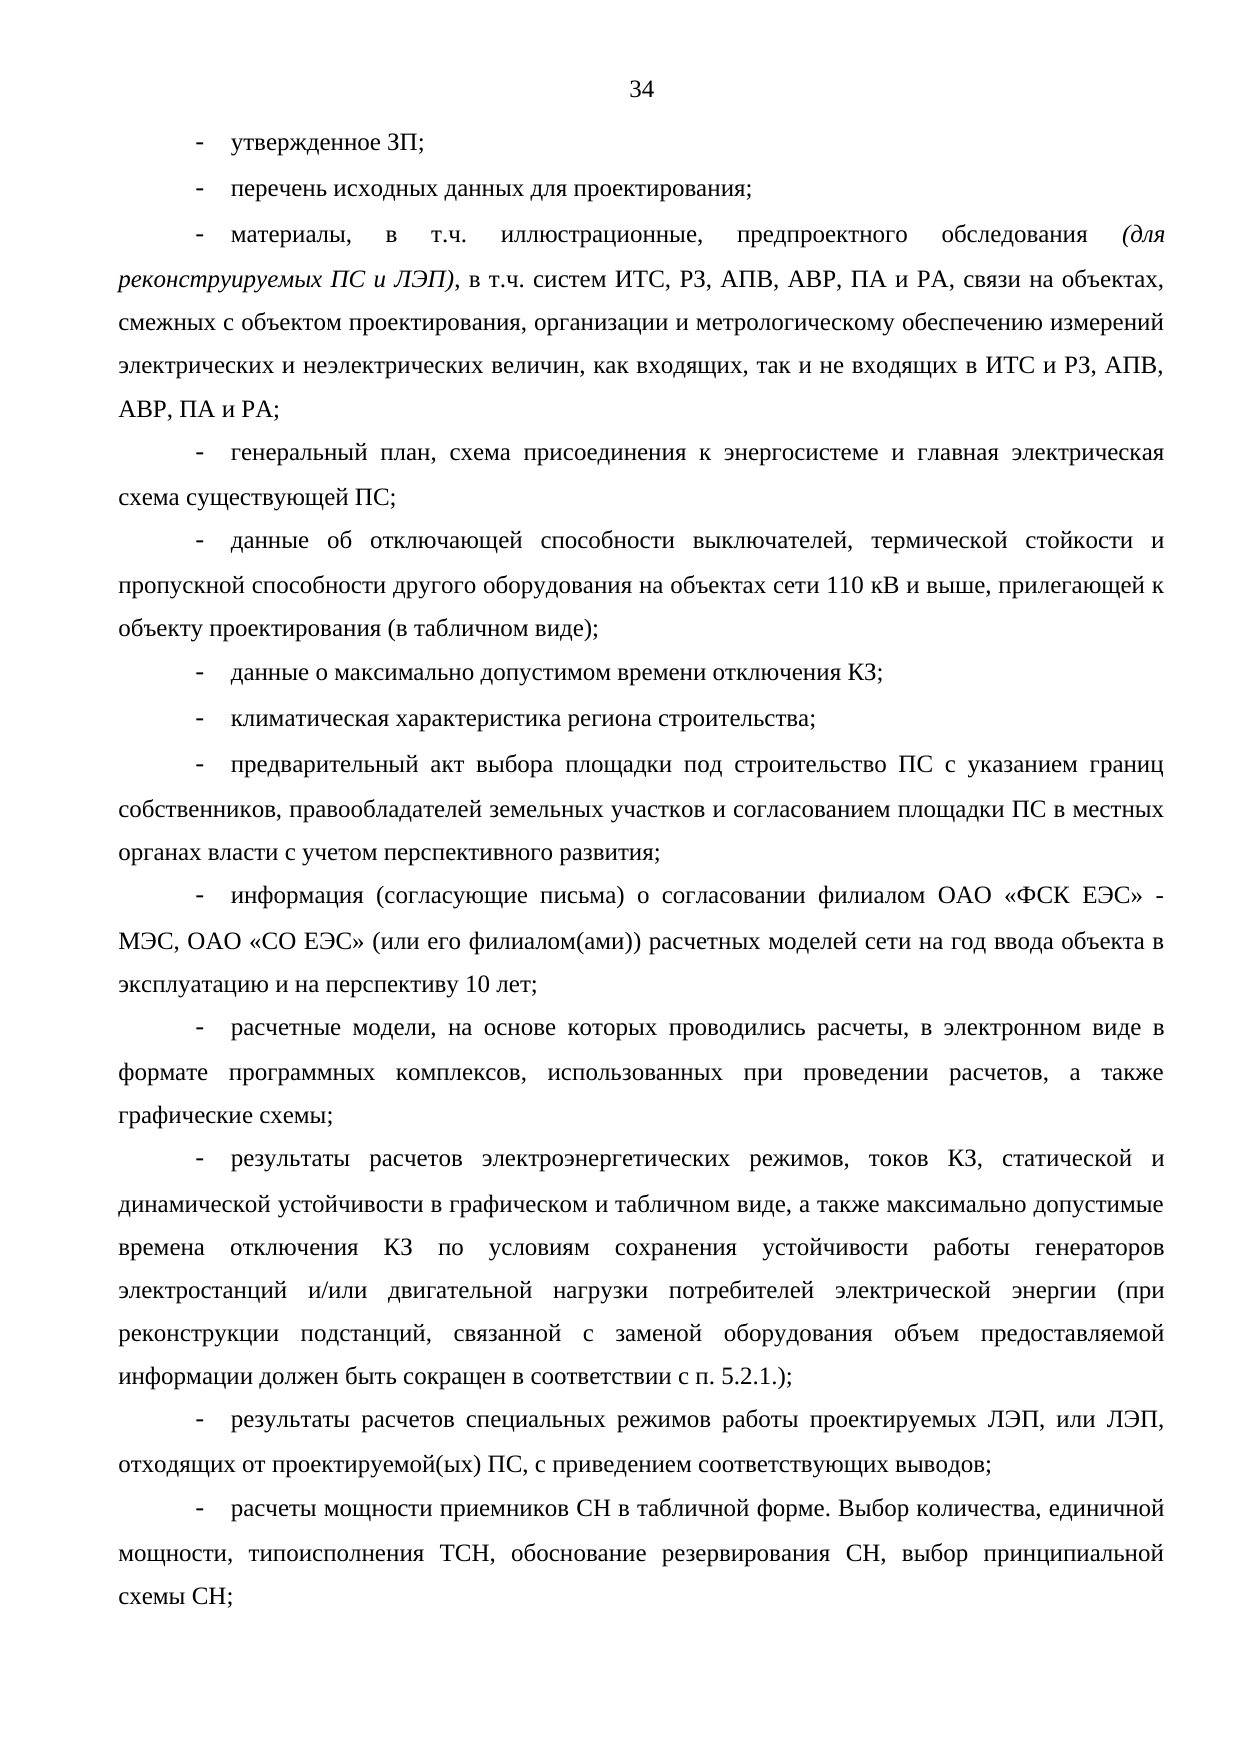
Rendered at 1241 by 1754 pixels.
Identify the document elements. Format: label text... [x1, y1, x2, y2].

list климатическая характеристика региона строительства; [118, 703, 1165, 734]
list данные о максимально допустимом времени отключения КЗ; [118, 657, 1165, 687]
list генеральный план, схема присоединения к энергосистеме и главная электрическая схема существующей ПС; [118, 437, 1165, 511]
list информация (согласующие письма) о согласовании филиалом ОАО «ФСК ЕЭС» - МЭС, ОАО «СО ЕЭС» (или его филиалом(ами)) расчетных моделей сети на год ввода объекта в эксплуатацию и на перспективу 10 лет; [118, 881, 1165, 998]
list расчеты мощности приемников СН в табличной форме. Выбор количества, единичной мощности, типоисполнения ТСН, обоснование резервирования СН, выбор принципиальной схемы СН; [118, 1493, 1165, 1610]
list материалы, в т.ч. иллюстрационные, предпроектного обследования (для реконструируемых ПС и ЛЭП), в т.ч. систем ИТС, РЗ, АПВ, АВР, ПА и РА, связи на объектах, смежных с объектом проектирования, организации и метрологическому обеспечению измерений электрических и неэлектрических величин, как входящих, так и не входящих в ИТС и РЗ, АПВ, АВР, ПА и РА; [118, 219, 1165, 422]
list утвержденное ЗП; [118, 127, 1165, 157]
list перечень исходных данных для проектирования; [118, 173, 1165, 204]
list результаты расчетов электроэнергетических режимов, токов КЗ, статической и динамической устойчивости в графическом и табличном виде, а также максимально допустимые времена отключения КЗ по условиям сохранения устойчивости работы генераторов электростанций и/или двигательной нагрузки потребителей электрической энергии (при реконструкции подстанций, связанной с заменой оборудования объем предоставляемой информации должен быть сокращен в соответствии с п. 5.2.1.); [118, 1143, 1165, 1390]
list результаты расчетов специальных режимов работы проектируемых ЛЭП, или ЛЭП, отходящих от проектируемой(ых) ПС, с приведением соответствующих выводов; [118, 1404, 1165, 1478]
list предварительный акт выбора площадки под строительство ПС с указанием границ собственников, правообладателей земельных участков и согласованием площадки ПС в местных органах власти с учетом перспективного развития; [118, 749, 1165, 866]
list расчетные модели, на основе которых проводились расчеты, в электронном виде в формате программных комплексов, использованных при проведении расчетов, а также графические схемы; [118, 1012, 1165, 1129]
list данные об отключающей способности выключателей, термической стойкости и пропускной способности другого оборудования на объектах сети 110 кВ и выше, прилегающей к объекту проектирования (в табличном виде); [118, 525, 1165, 642]
